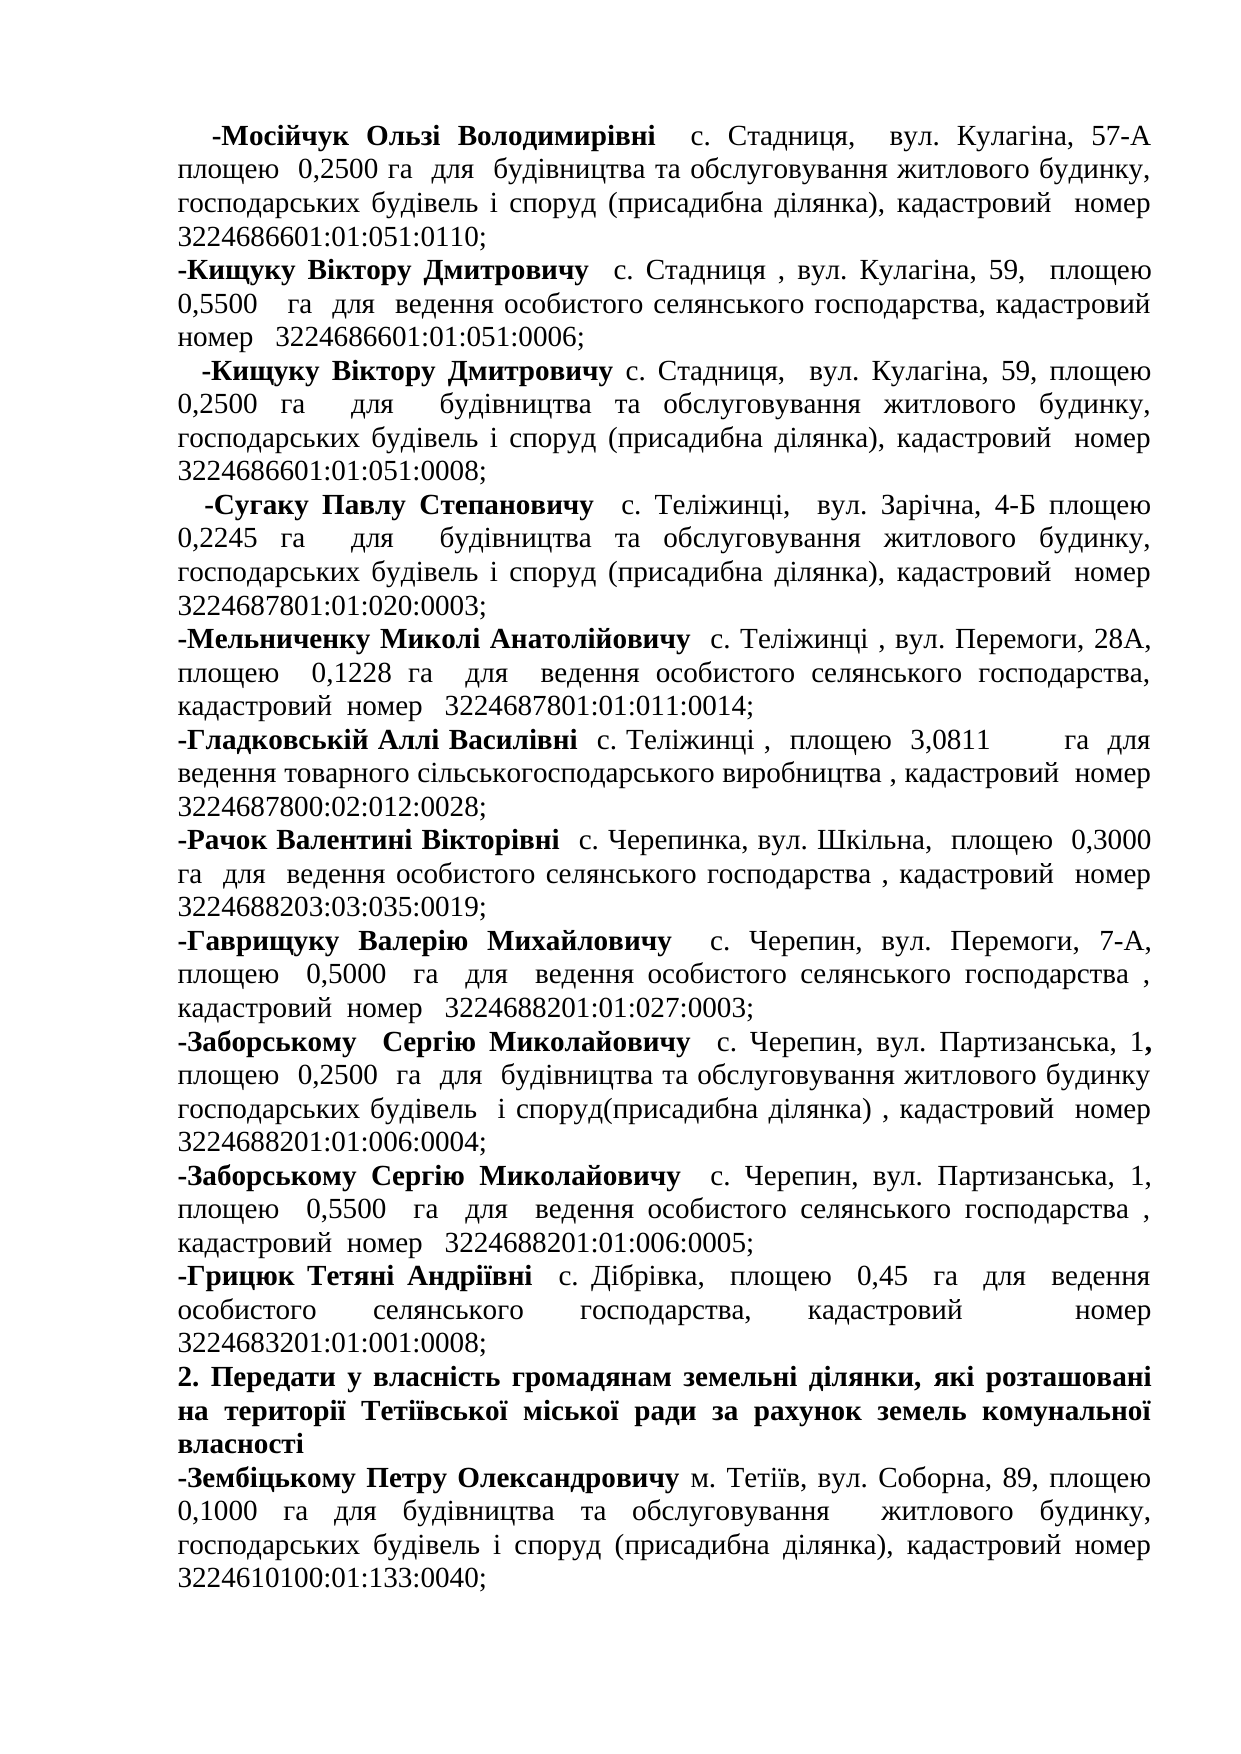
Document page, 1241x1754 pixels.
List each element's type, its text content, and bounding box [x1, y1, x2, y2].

text -Сугаку Павлу Степановичу с. Теліжинці, вул. Зарічна, 4-Б площею 0,2245 га для будівництва та обслуговування житлового будинку, господарських будівель і споруд (присадибна ділянка), кадастровий номер 3224687801:01:020:0003; [177, 487, 1152, 621]
text 2. Передати у власність громадянам земельні ділянки, які розташовані на території Тетіївської міської ради за рахунок земель комунальної власності [177, 1359, 1152, 1460]
text -Грицюк Тетяні Андріївні с. Дібрівка, площею 0,45 га для ведення особистого селянського господарства, кадастровий номер 3224683201:01:001:0008; [177, 1258, 1152, 1359]
text -Кищуку Віктору Дмитровичу с. Стадниця , вул. Кулагіна, 59, площею 0,5500 га для ведення особистого селянського господарства, кадастровий номер 3224686601:01:051:0006; [177, 252, 1152, 353]
text -Зембіцькому Петру Олександровичу м. Тетіїв, вул. Соборна, 89, площею 0,1000 га для будівництва та обслуговування житлового будинку, господарських будівель і споруд (присадибна ділянка), кадастровий номер 3224610100:01:133:0040; [177, 1460, 1152, 1594]
text -Заборському Сергію Миколайовичу с. Черепин, вул. Партизанська, 1, площею 0,2500 га для будівництва та обслуговування житлового будинку господарських будівель і споруд(присадибна ділянка) , кадастровий номер 3224688201:01:006:0004; [177, 1024, 1152, 1158]
text -Рачок Валентині Вікторівні с. Черепинка, вул. Шкільна, площею 0,3000 га для ведення особистого селянського господарства , кадастровий номер 3224688203:03:035:0019; [177, 822, 1152, 923]
text -Гаврищуку Валерію Михайловичу с. Черепин, вул. Перемоги, 7-А, площею 0,5000 га для ведення особистого селянського господарства , кадастровий номер 3224688201:01:027:0003; [177, 923, 1152, 1024]
text -Гладковській Аллі Василівні с. Теліжинці , площею 3,0811 га для ведення товарного сільськогосподарського виробництва , кадастровий номер 3224687800:02:012:0028; [177, 722, 1152, 822]
text -Мосійчук Ользі Володимирівні с. Стадниця, вул. Кулагіна, 57-А площею 0,2500 га для будівництва та обслуговування житлового будинку, господарських будівель і споруд (присадибна ділянка), кадастровий номер 3224686601:01:051:0110; [177, 118, 1152, 252]
text -Мельниченку Миколі Анатолійовичу с. Теліжинці , вул. Перемоги, 28А, площею 0,1228 га для ведення особистого селянського господарства, кадастровий номер 3224687801:01:011:0014; [177, 621, 1152, 722]
text -Заборському Сергію Миколайовичу с. Черепин, вул. Партизанська, 1, площею 0,5500 га для ведення особистого селянського господарства , кадастровий номер 3224688201:01:006:0005; [177, 1158, 1152, 1258]
text -Кищуку Віктору Дмитровичу с. Стадниця, вул. Кулагіна, 59, площею 0,2500 га для будівництва та обслуговування житлового будинку, господарських будівель і споруд (присадибна ділянка), кадастровий номер 3224686601:01:051:0008; [177, 353, 1152, 487]
